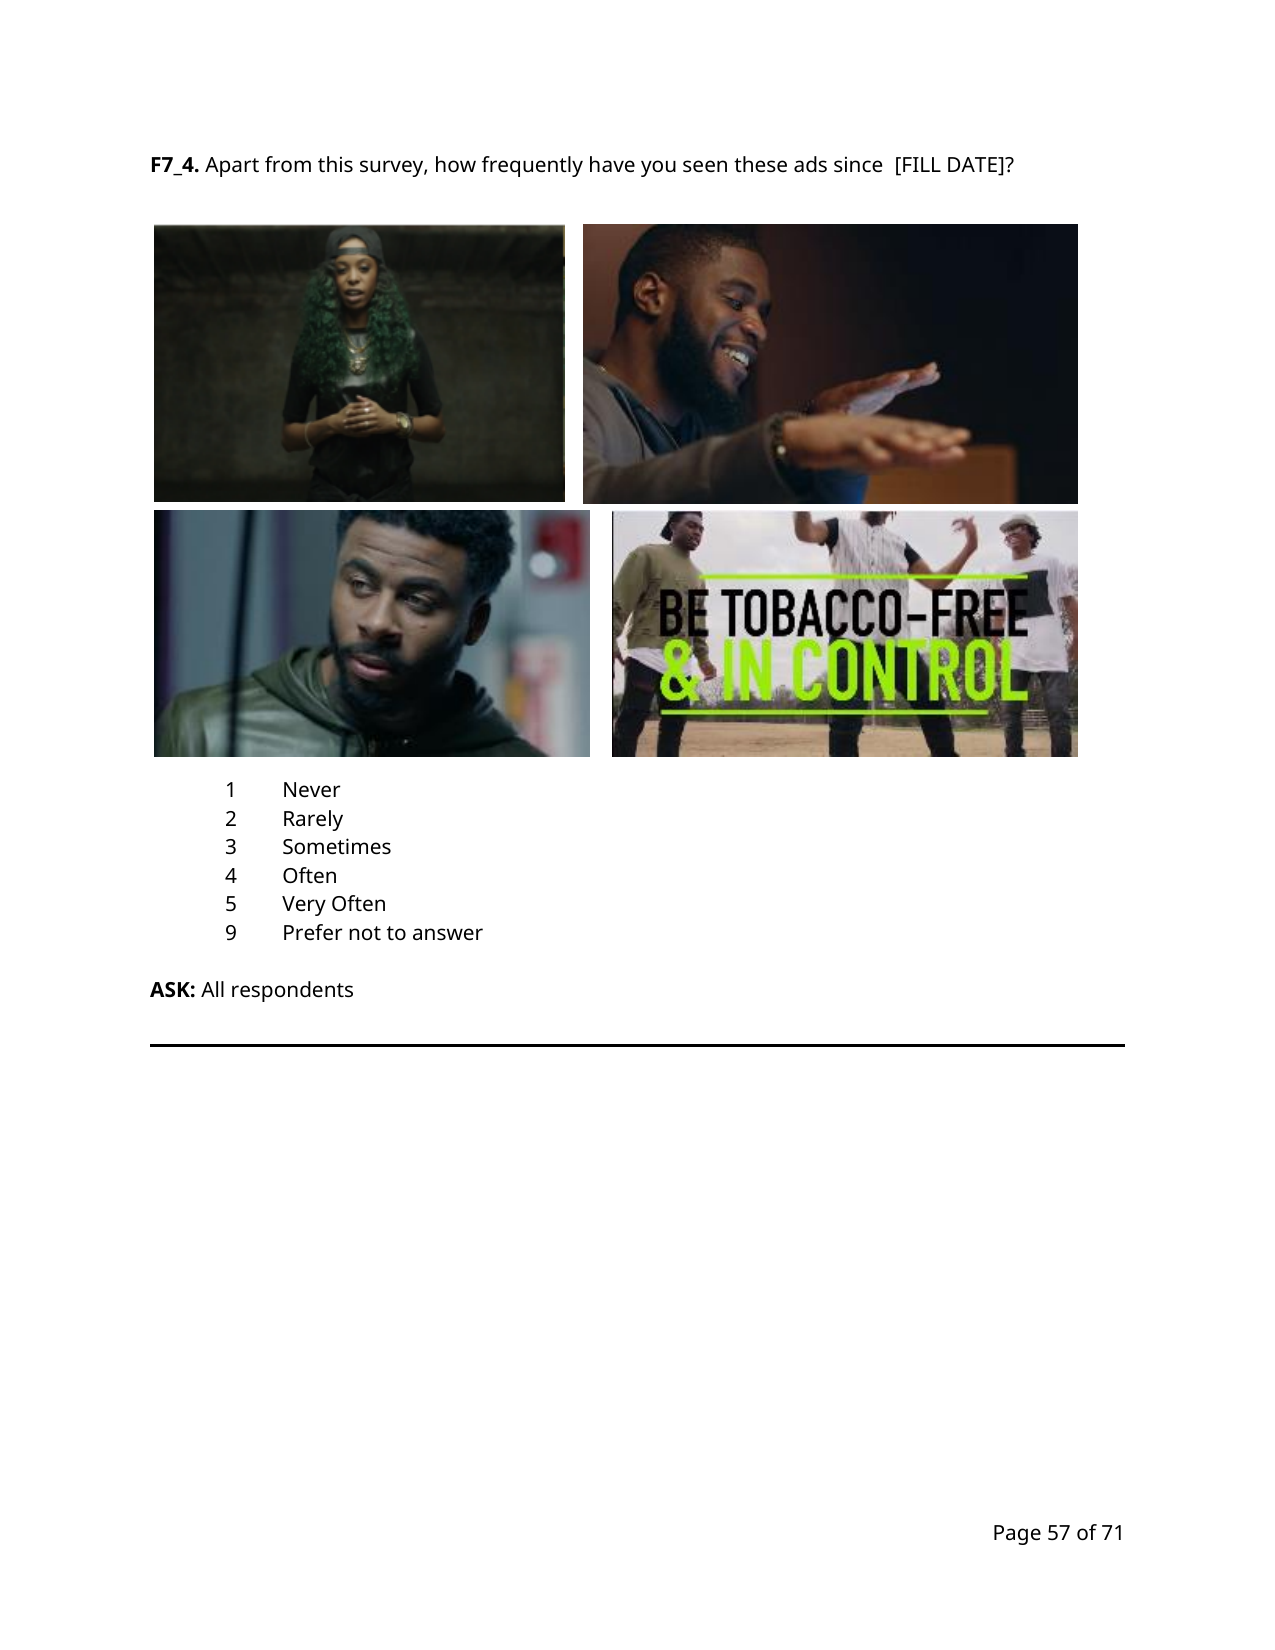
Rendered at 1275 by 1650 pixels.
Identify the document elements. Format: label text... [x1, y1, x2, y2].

picture [154, 224, 565, 502]
text 2 Rarely [225, 804, 1125, 832]
text 9 Prefer not to answer [225, 918, 1125, 946]
picture [583, 224, 1078, 264]
text 5 Very Often [225, 889, 1125, 918]
text 3 Sometimes [225, 832, 1125, 861]
text 4 Often [225, 861, 1125, 889]
picture [154, 510, 225, 757]
text ASK: All respondents [150, 975, 1125, 1003]
text 1 Never [225, 264, 1125, 804]
text F7_4. Apart from this survey, how frequently have you seen these ads since [FILL DATE]? [150, 150, 1125, 178]
